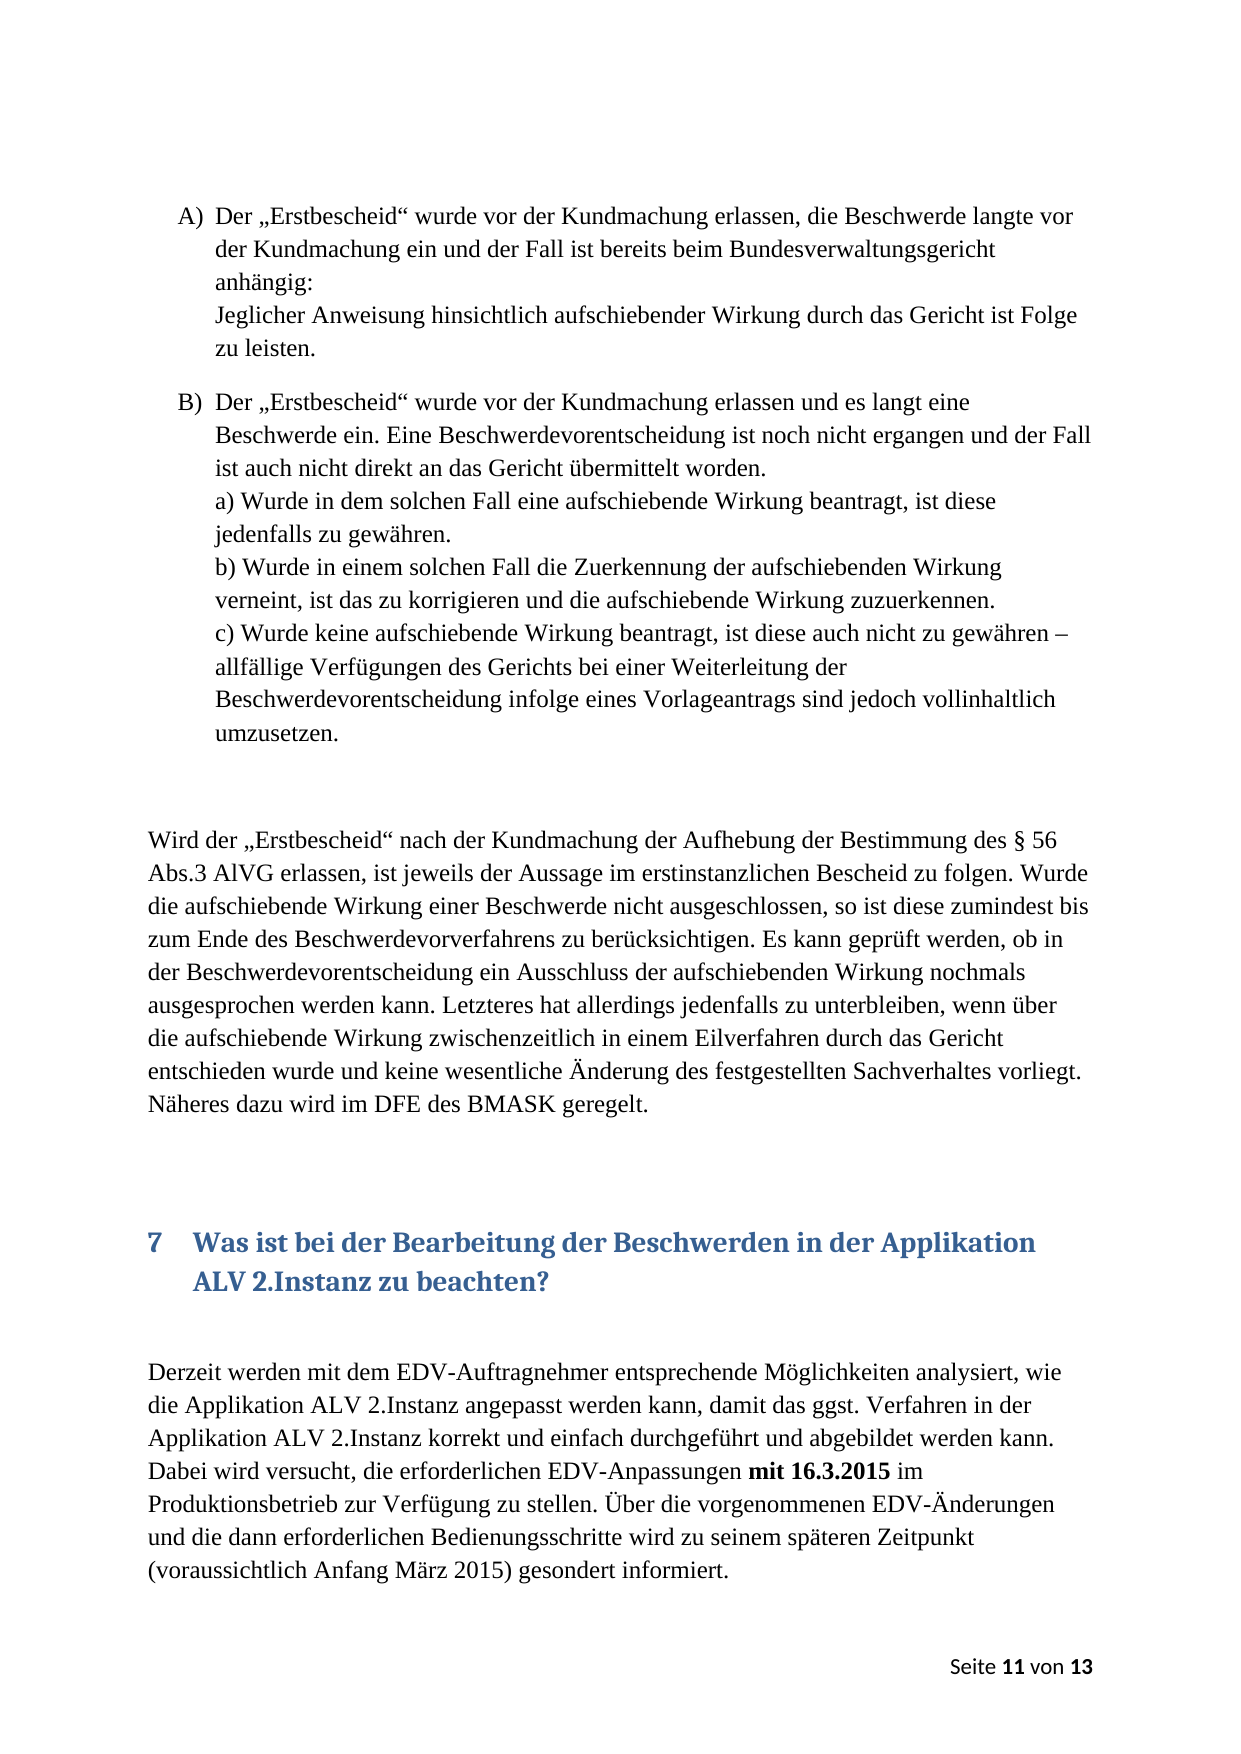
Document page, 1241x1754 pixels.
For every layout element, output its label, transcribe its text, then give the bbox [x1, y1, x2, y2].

list Der „Erstbescheid“ wurde vor der Kundmachung erlassen und es langt eine Beschwerde ein. Eine Beschwerdevorentscheidung ist noch nicht ergangen und der Fall ist auch nicht direkt an das Gericht übermittelt worden. a) Wurde in dem solchen Fall eine aufschiebende Wirkung beantragt, ist diese jedenfalls zu gewähren. b) Wurde in einem solchen Fall die Zuerkennung der aufschiebenden Wirkung verneint, ist das zu korrigieren und die aufschiebende Wirkung zuzuerkennen. c) Wurde keine aufschiebende Wirkung beantragt, ist diese auch nicht zu gewähren – allfällige Verfügungen des Gerichts bei einer Weiterleitung der Beschwerdevorentscheidung infolge eines Vorlageantrags sind jedoch vollinhaltlich umzusetzen. [177, 387, 1093, 746]
text Wird der „Erstbescheid“ nach der Kundmachung der Aufhebung der Bestimmung des § 56 Abs.3 AlVG erlassen, ist jeweils der Aussage im erstinstanzlichen Bescheid zu folgen. Wurde die aufschiebende Wirkung einer Beschwerde nicht ausgeschlossen, so ist diese zumindest bis zum Ende des Beschwerdevorverfahrens zu berücksichtigen. Es kann geprüft werden, ob in der Beschwerdevorentscheidung ein Ausschluss der aufschiebenden Wirkung nochmals ausgesprochen werden kann. Letzteres hat allerdings jedenfalls zu unterbleiben, wenn über die aufschiebende Wirkung zwischenzeitlich in einem Eilverfahren durch das Gericht entschieden wurde und keine wesentliche Änderung des festgestellten Sachverhaltes vorliegt. Näheres dazu wird im DFE des BMASK geregelt. [148, 825, 1093, 1118]
subtitle Was ist bei der Bearbeitung der Beschwerden in der Applikation ALV 2.Instanz zu beachten? [148, 1226, 1093, 1298]
text Derzeit werden mit dem EDV-Auftragnehmer entsprechende Möglichkeiten analysiert, wie die Applikation ALV 2.Instanz angepasst werden kann, damit das ggst. Verfahren in der Applikation ALV 2.Instanz korrekt und einfach durchgeführt und abgebildet werden kann. Dabei wird versucht, die erforderlichen EDV-Anpassungen mit 16.3.2015 im Produktionsbetrieb zur Verfügung zu stellen. Über die vorgenommenen EDV-Änderungen und die dann erforderlichen Bedienungsschritte wird zu seinem späteren Zeitpunkt (voraussichtlich Anfang März 2015) gesondert informiert. [148, 1357, 1093, 1584]
list Der „Erstbescheid“ wurde vor der Kundmachung erlassen, die Beschwerde langte vor der Kundmachung ein und der Fall ist bereits beim Bundesverwaltungsgericht anhängig: Jeglicher Anweisung hinsichtlich aufschiebender Wirkung durch das Gericht ist Folge zu leisten. [177, 201, 1093, 362]
